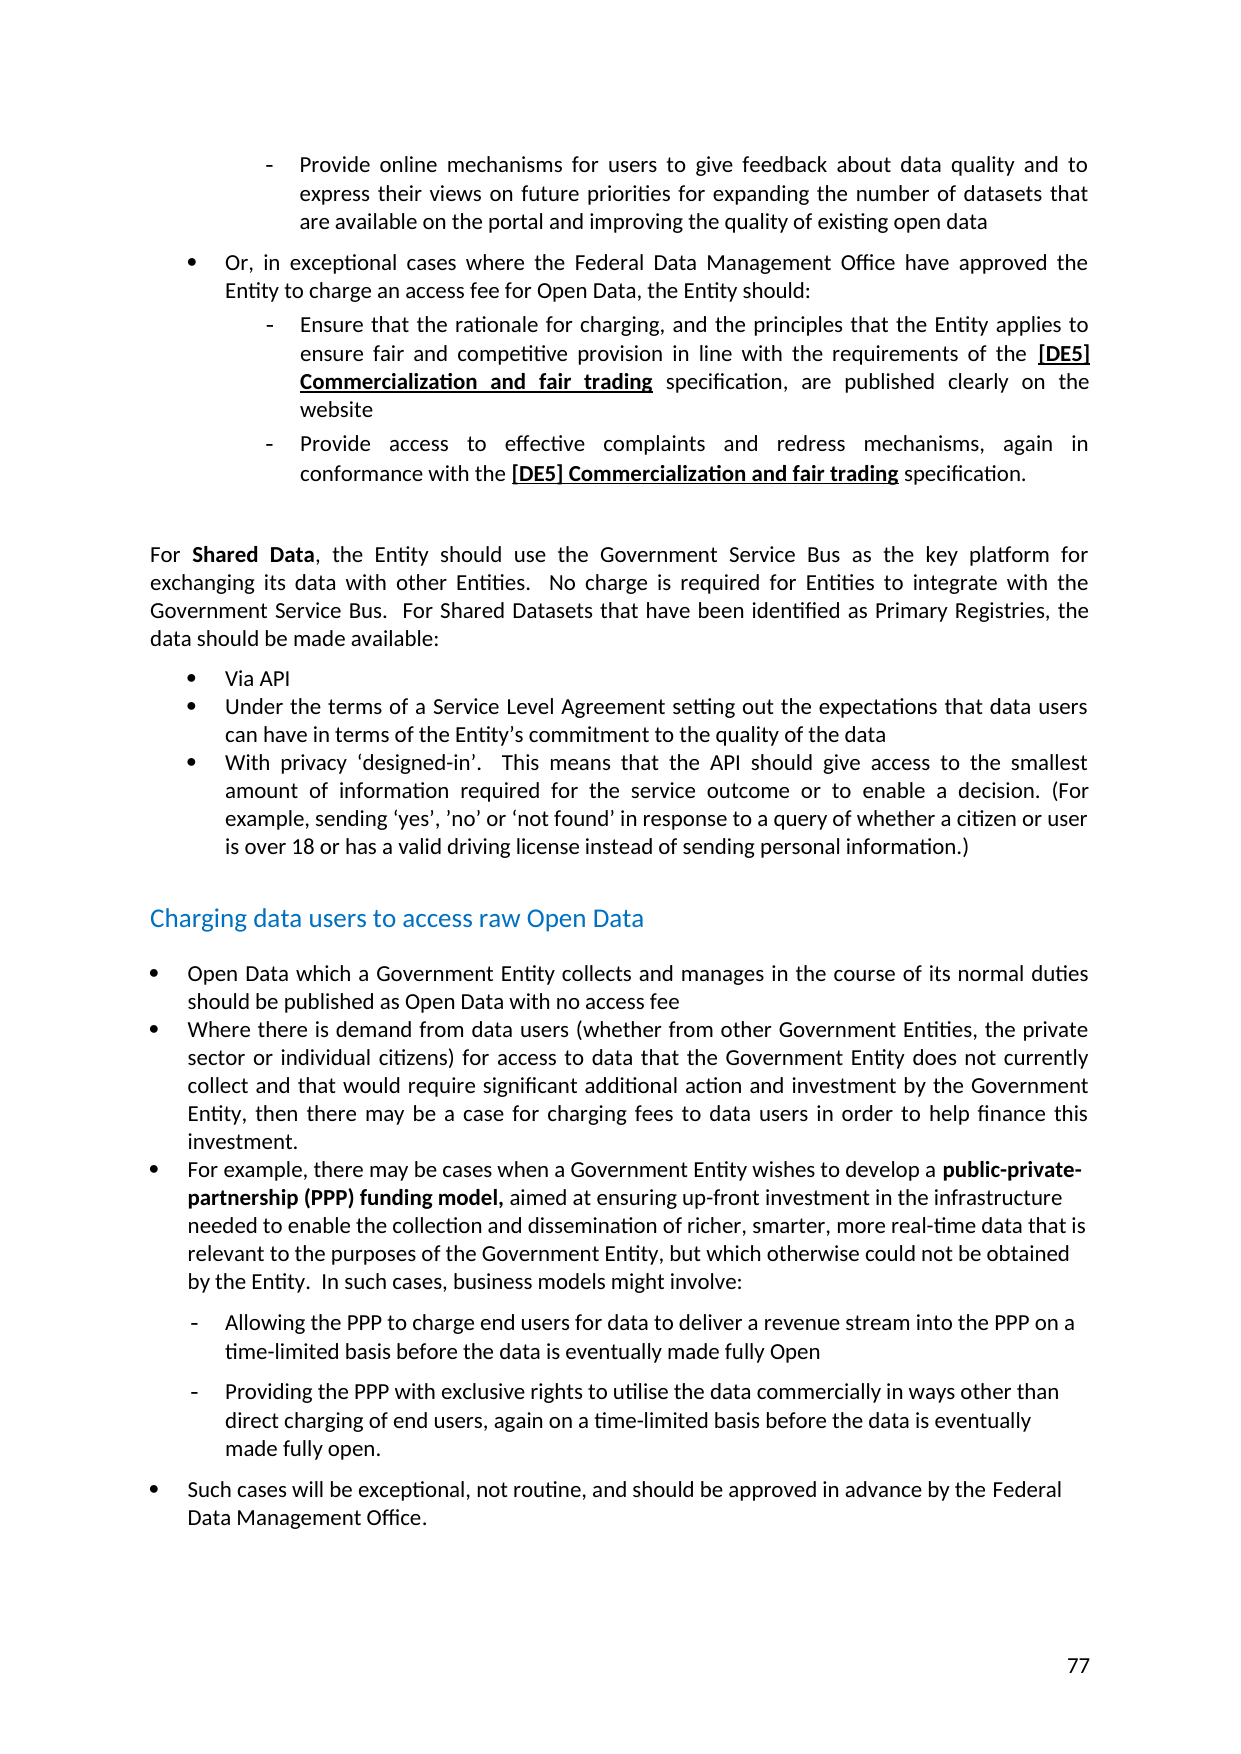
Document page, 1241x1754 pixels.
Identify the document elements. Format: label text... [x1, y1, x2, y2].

list Via API [187, 664, 1090, 692]
list Or, in exceptional cases where the Federal Data Management Office have approved the Entity to charge an access fee for Open Data, the Entity should: [188, 248, 1090, 304]
list Provide access to effective complaints and redress mechanisms, again in conformance with the [DE5] Commercialization and fair trading specification. [262, 429, 1090, 487]
list Where there is demand from data users (whether from other Government Entities, the private sector or individual citizens) for access to data that the Government Entity does not currently collect and that would require significant additional action and investment by the Government Entity, then there may be a case for charging fees to data users in order to help finance this investment. [150, 1015, 1090, 1155]
list Allowing the PPP to charge end users for data to deliver a revenue stream into the PPP on a time-limited basis before the data is eventually made fully Open [187, 1308, 1090, 1365]
list Ensure that the rationale for charging, and the principles that the Entity applies to ensure fair and competitive provision in line with the requirements of the [DE5] Commercialization and fair trading specification, are published clearly on the website [263, 310, 1090, 423]
list For example, there may be cases when a Government Entity wishes to develop a public-private-partnership (PPP) funding model, aimed at ensuring up-front investment in the infrastructure needed to enable the collection and dissemination of richer, smarter, more real-time data that is relevant to the purposes of the Government Entity, but which otherwise could not be obtained by the Entity. In such cases, business models might involve: [150, 1155, 1090, 1295]
list Providing the PPP with exclusive rights to utilise the data commercially in ways other than direct charging of end users, again on a time-limited basis before the data is eventually made fully open. [187, 1377, 1090, 1463]
list Provide online mechanisms for users to give feedback about data quality and to express their views on future priorities for expanding the number of datasets that are available on the portal and improving the quality of existing open data [262, 150, 1090, 235]
list Open Data which a Government Entity collects and manages in the course of its normal duties should be published as Open Data with no access fee [150, 959, 1090, 1015]
text Charging data users to access raw Open Data [150, 901, 1090, 934]
text For Shared Data, the Entity should use the Government Service Bus as the key platform for exchanging its data with other Entities. No charge is required for Entities to integrate with the Government Service Bus. For Shared Datasets that have been identified as Primary Registries, the data should be made available: [150, 540, 1090, 652]
list Under the terms of a Service Level Agreement setting out the expectations that data users can have in terms of the Entity’s commitment to the quality of the data [187, 692, 1090, 748]
list With privacy ‘designed-in’. This means that the API should give access to the smallest amount of information required for the service outcome or to enable a decision. (For example, sending ‘yes’, ’no’ or ‘not found’ in response to a query of whether a citizen or user is over 18 or has a valid driving license instead of sending personal information.) [187, 748, 1090, 860]
list Such cases will be exceptional, not routine, and should be approved in advance by the Federal Data Management Office. [150, 1475, 1090, 1531]
